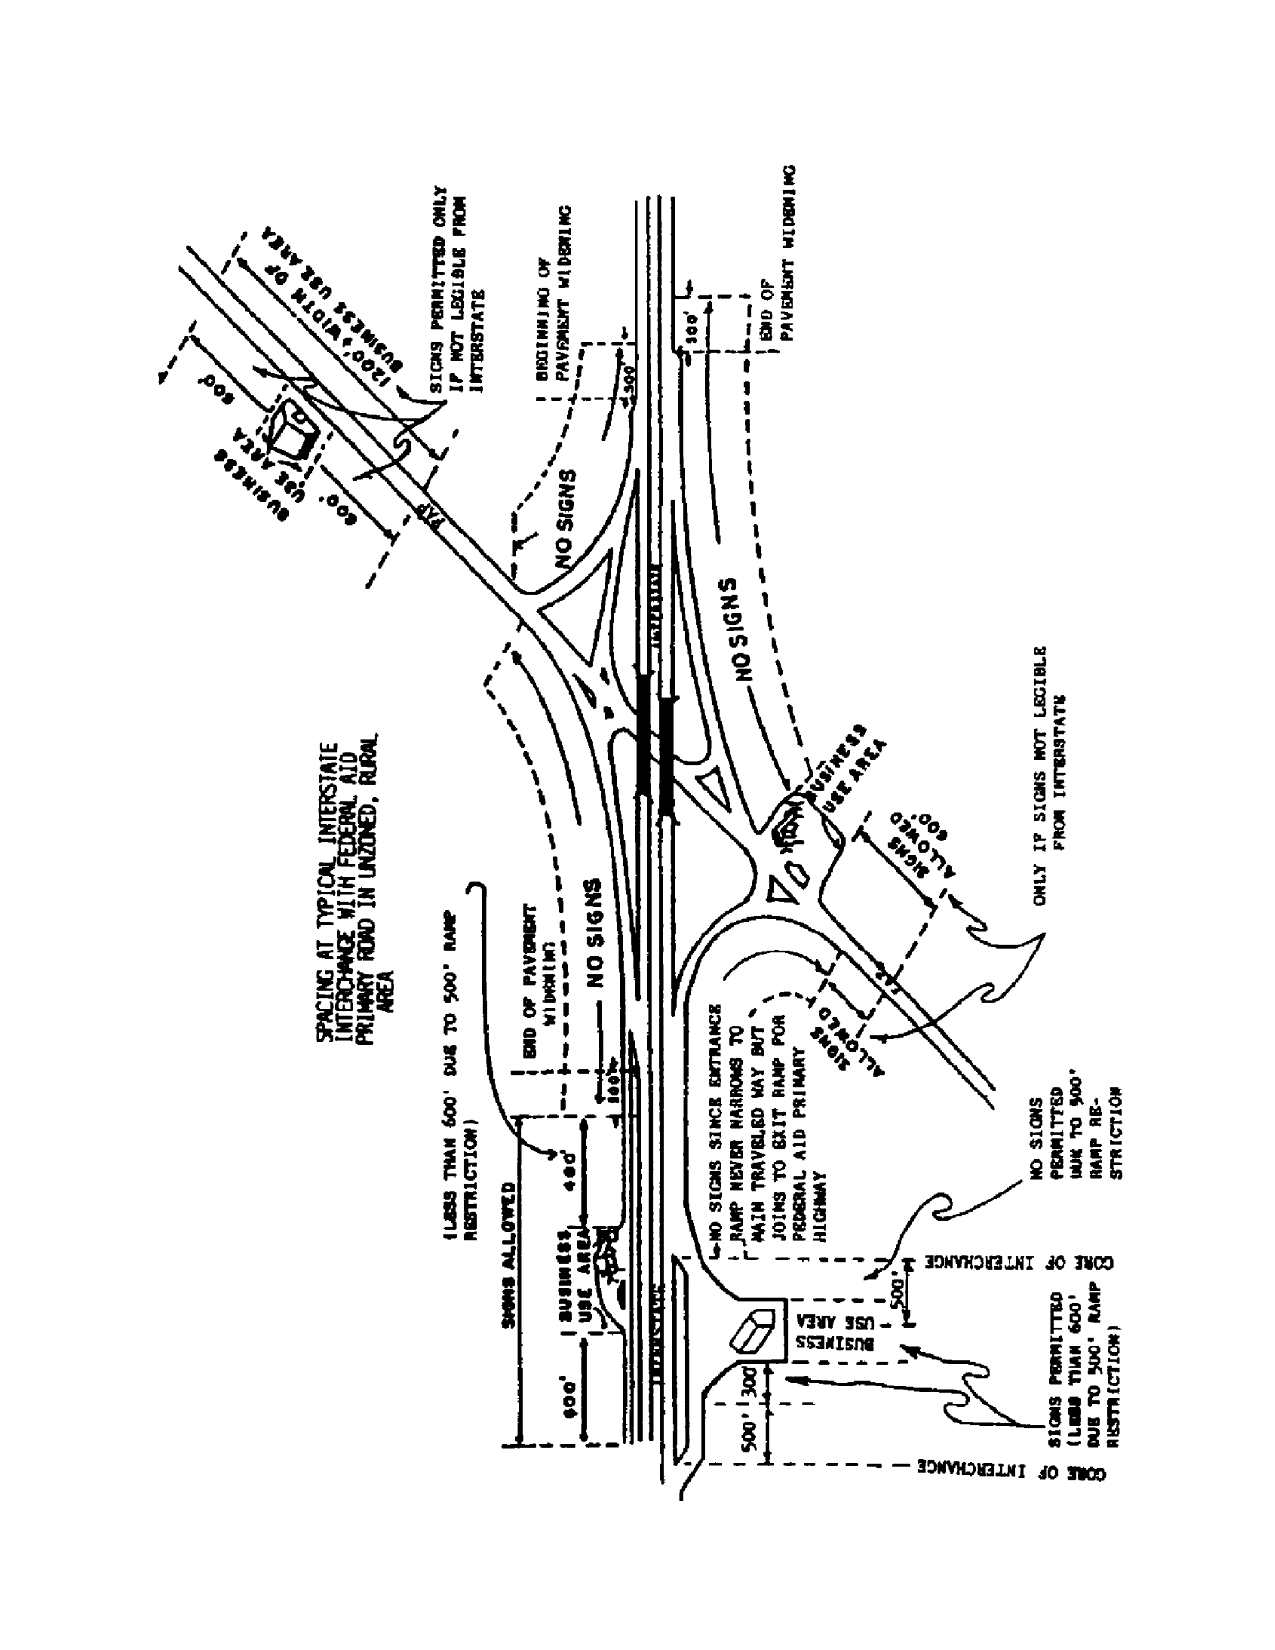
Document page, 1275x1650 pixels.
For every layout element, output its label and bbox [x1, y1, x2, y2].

picture [150, 150, 1125, 1501]
